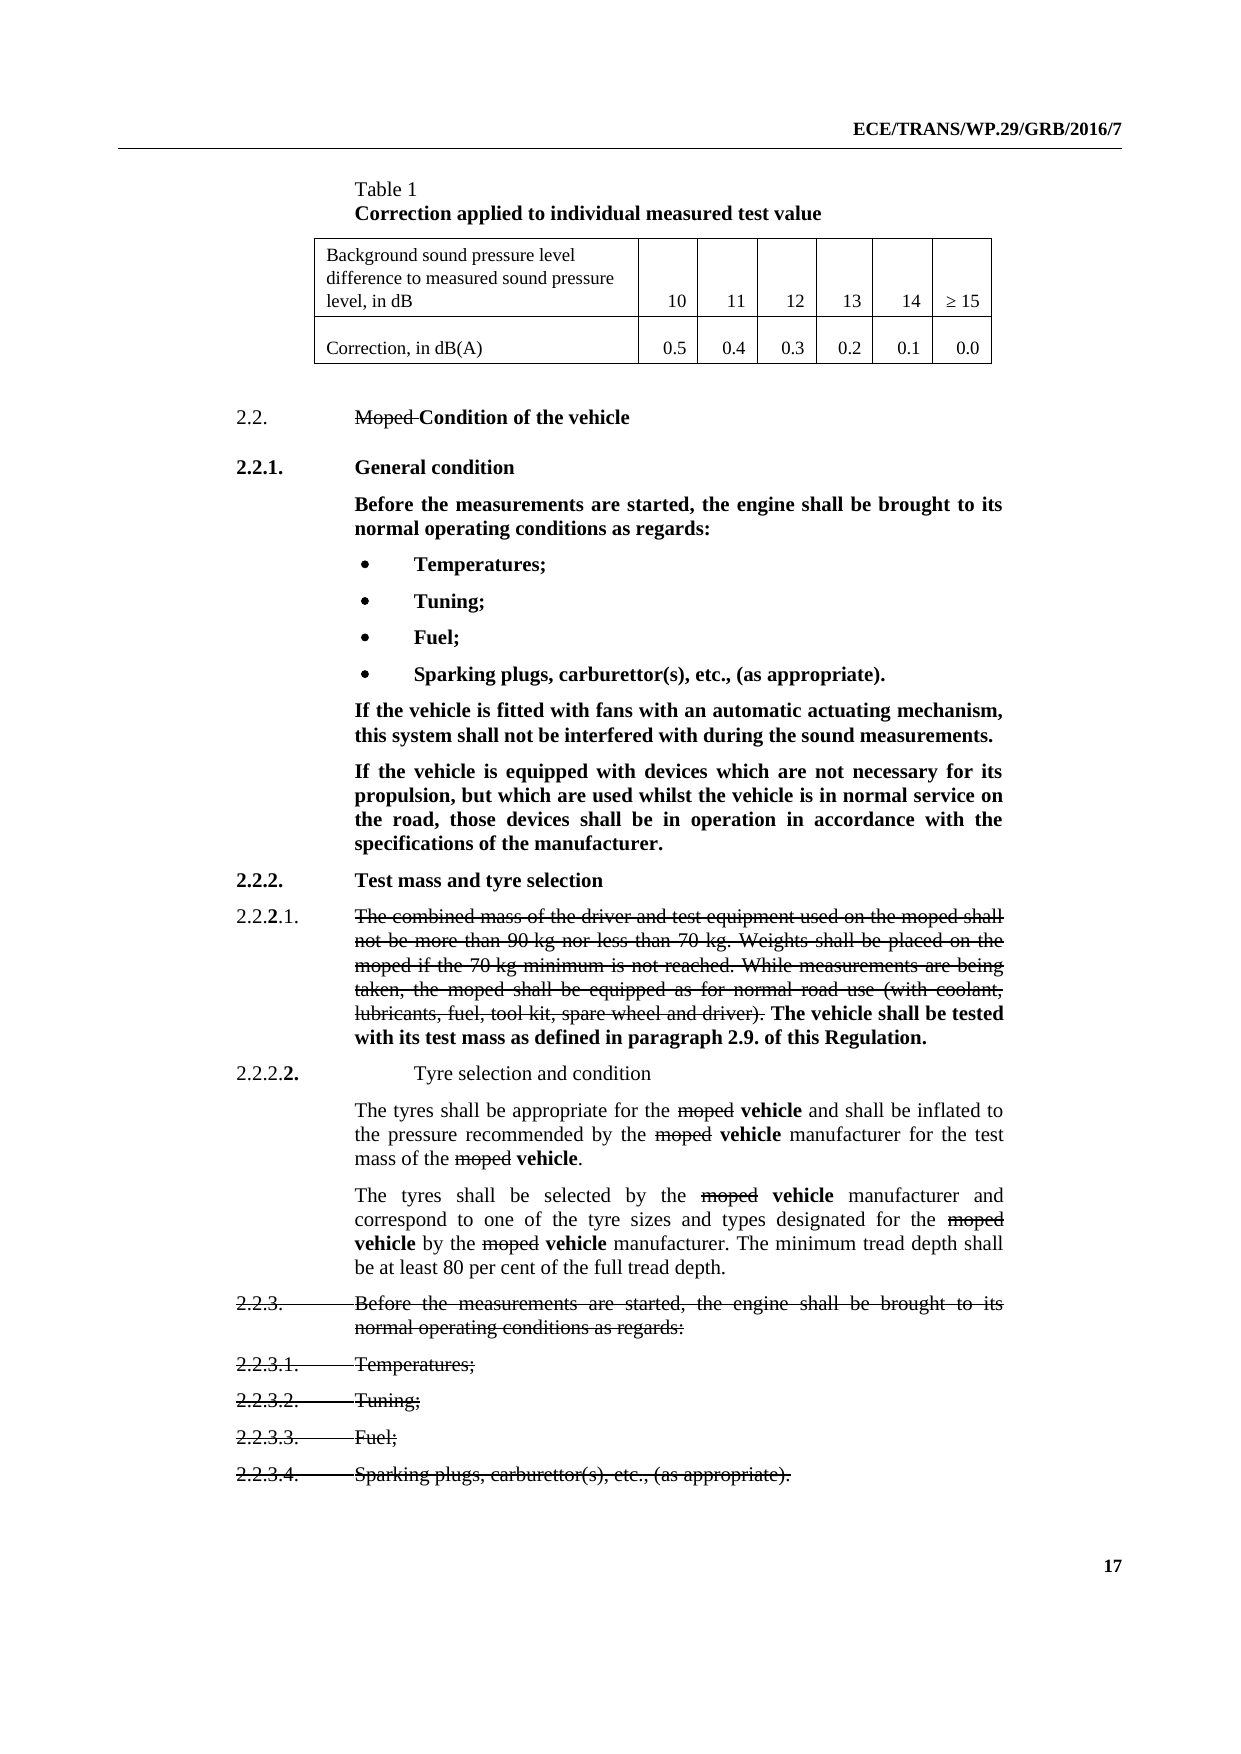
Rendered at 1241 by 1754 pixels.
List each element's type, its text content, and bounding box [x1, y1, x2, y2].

text 2.2.3.2. Tuning; [236, 1388, 1004, 1412]
table_header 12 [758, 239, 816, 316]
text If the vehicle is fitted with fans with an automatic actuating mechanism, this system shall not be interfered with during the sound measurements. [354, 698, 1004, 747]
text Before the measurements are started, the engine shall be brought to its normal operating conditions as regards: [354, 492, 1004, 540]
text 2.2.1. General condition [236, 455, 1004, 479]
text 2.2.3.3. Fuel; [236, 1425, 1004, 1449]
table_cell 0.1 [873, 317, 932, 363]
table_cell 0.3 [758, 317, 816, 363]
text The tyres shall be appropriate for the moped vehicle and shall be inflated to the pressure recommended by the moped vehicle manufacturer for the test mass of the moped vehicle. [354, 1098, 1004, 1170]
text 2.2.3.1. Temperatures; [236, 1352, 1004, 1376]
table_header 10 [639, 239, 697, 316]
text 2.2.3. Before the measurements are started, the engine shall be brought to its normal operating conditions as regards: [236, 1291, 1004, 1304]
list Temperatures; [361, 552, 1004, 576]
table_cell 0.0 [933, 317, 991, 363]
text 2.2.2.1. The combined mass of the driver and test equipment used on the moped shall not be more than 90 kg nor less than 70 kg. Weights shall be placed on the moped if the 70 kg minimum is not reached. While measurements are being taken, the moped shall be equipped as for normal road use (with coolant, lubricants, fuel, tool kit, spare wheel and driver). The vehicle shall be tested with its test mass as defined in paragraph 2.9. of this Regulation. [236, 904, 1004, 1049]
text 2.2.2. Test mass and tyre selection [236, 868, 1004, 892]
list Fuel; [361, 625, 1004, 649]
table_cell 0.2 [817, 317, 872, 363]
text Table 1 Correction applied to individual measured test value [354, 177, 1004, 225]
table_header 13 [817, 239, 872, 316]
table_cell Correction, in dB(A) [315, 317, 638, 363]
list Sparking plugs, carburettor(s), etc., (as appropriate). [361, 662, 1004, 686]
list Tuning; [361, 589, 1004, 613]
table_header Background sound pressure level difference to measured sound pressure level, in dB [315, 239, 638, 316]
text 2.2. Moped Condition of the vehicle [236, 402, 1004, 430]
text 2.2.2.2. Tyre selection and condition [236, 1061, 1004, 1085]
text The tyres shall be selected by the moped vehicle manufacturer and correspond to one of the tyre sizes and types designated for the moped vehicle by the moped vehicle manufacturer. The minimum tread depth shall be at least 80 per cent of the full tread depth. [354, 1182, 1004, 1279]
table_cell 0.4 [698, 317, 757, 363]
text 2.2.3.4. Sparking plugs, carburettor(s), etc., (as appropriate). [236, 1462, 1004, 1486]
table_header 14 [873, 239, 932, 316]
table_header 11 [698, 239, 757, 316]
table_cell 0.5 [639, 317, 697, 363]
table_header ≥ 15 [933, 239, 991, 316]
text 2.2.3. Before the measurements are started, the engine shall be brought to its normal operating conditions as regards: [236, 1305, 1004, 1339]
text If the vehicle is equipped with devices which are not necessary for its propulsion, but which are used whilst the vehicle is in normal service on the road, those devices shall be in operation in accordance with the specifications of the manufacturer. [236, 759, 1004, 855]
